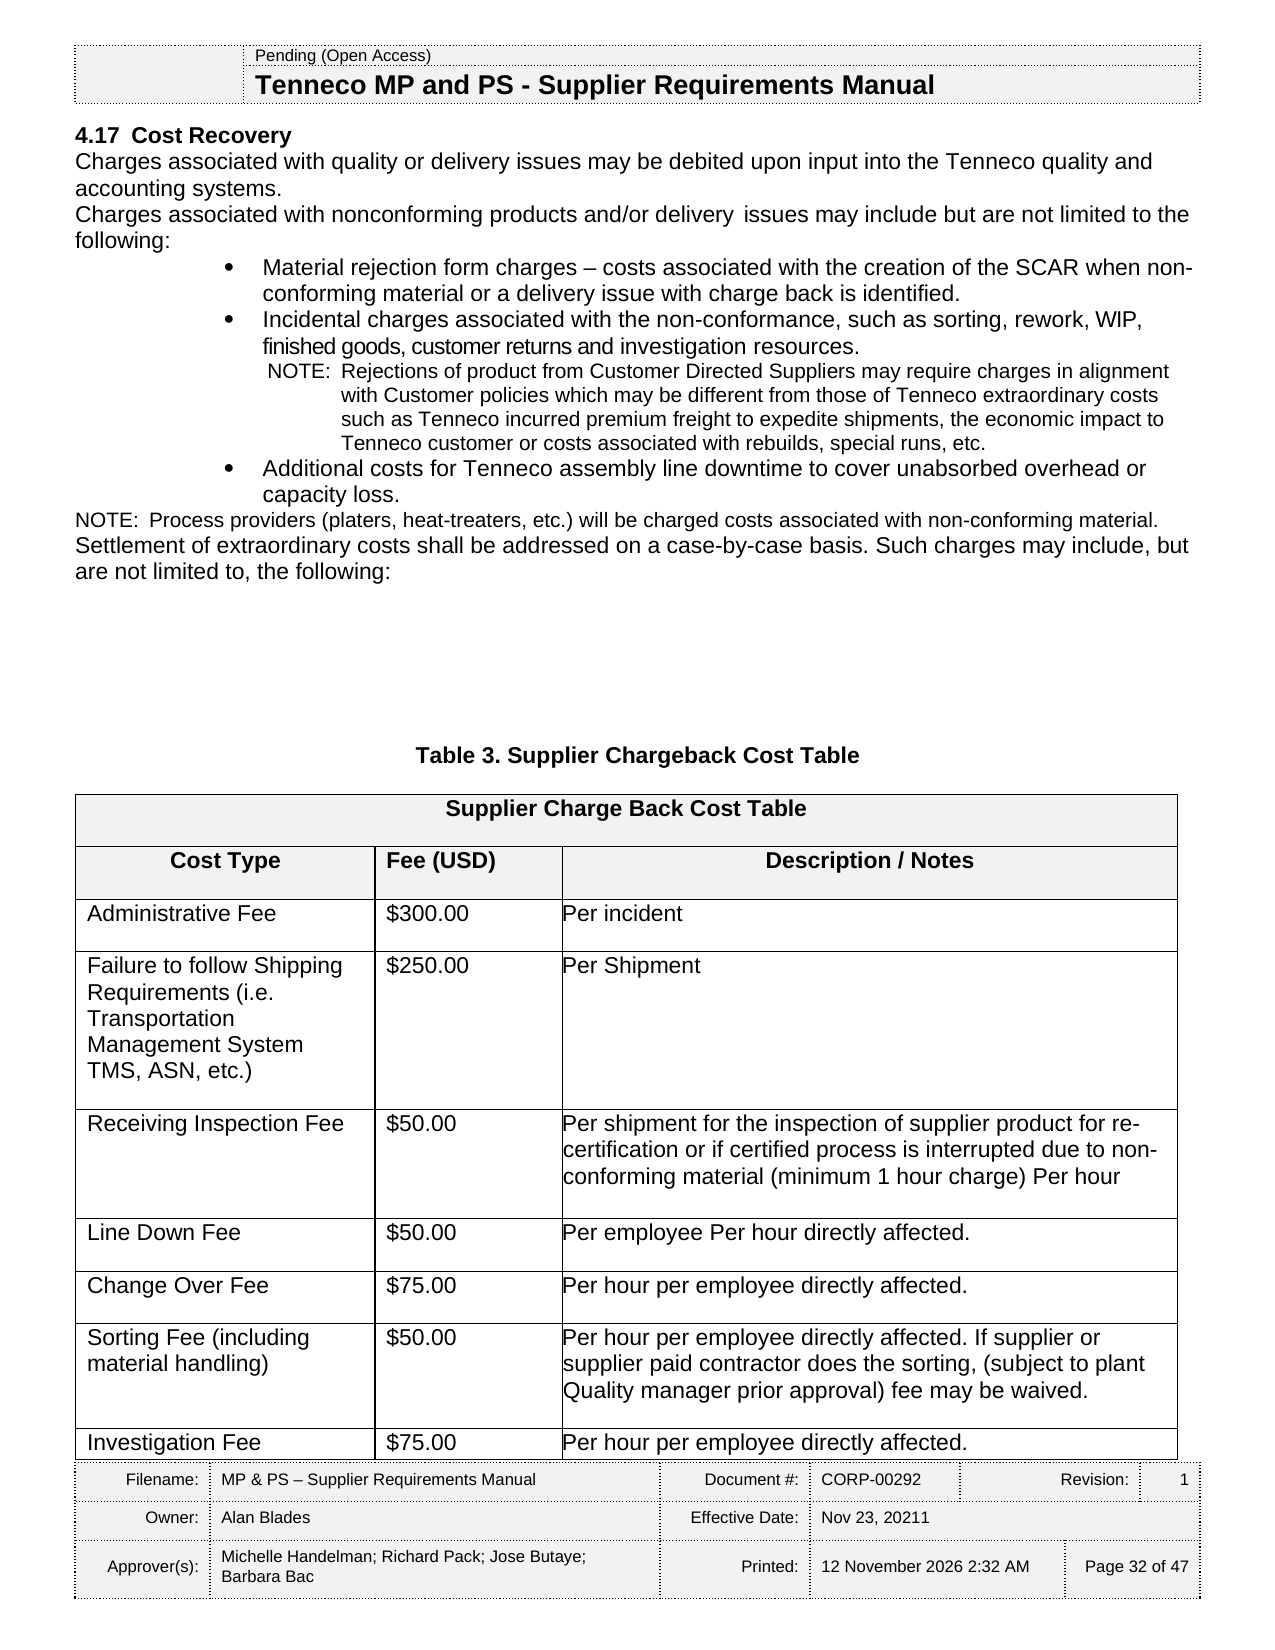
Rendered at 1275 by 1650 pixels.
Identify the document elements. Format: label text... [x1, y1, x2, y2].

list Additional costs for Tenneco assembly line downtime to cover unabsorbed overhead or capacity loss. [225, 455, 1200, 508]
table_cell $75.00 [376, 1272, 562, 1323]
table_cell Failure to follow Shipping Requirements (i.e. Transportation Management System TMS, ASN, etc.) [76, 952, 374, 1109]
table_cell Cost Type [76, 847, 374, 899]
table_cell $50.00 [376, 1219, 562, 1271]
text Table 3. Supplier Chargeback Cost Table [75, 742, 1200, 769]
table_cell Line Down Fee [76, 1219, 374, 1271]
table_cell Investigation Fee [76, 1429, 374, 1459]
table_cell Per shipment for the inspection of supplier product for re-certification or if certified process is interrupted due to non-conforming material (minimum 1 hour charge) Per hour [563, 1110, 1177, 1218]
table_cell Fee (USD) [376, 847, 562, 899]
table_cell $50.00 [376, 1110, 562, 1218]
table_cell $300.00 [376, 900, 562, 951]
table_cell Receiving Inspection Fee [76, 1110, 374, 1218]
table_cell Sorting Fee (including material handling) [76, 1324, 374, 1428]
table_cell Per incident [563, 900, 1177, 951]
table_cell Per Shipment [563, 952, 1177, 1109]
list Incidental charges associated with the non-conformance, such as sorting, rework, WIP, finished goods, customer returns and investigation resources. [225, 306, 1200, 359]
table_cell $50.00 [376, 1324, 562, 1428]
table_header Supplier Charge Back Cost Table [76, 795, 1177, 846]
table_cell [563, 1429, 1177, 1459]
text Charges associated with quality or delivery issues may be debited upon input into the Tenneco quality and accounting systems. [75, 148, 1200, 201]
table_cell Administrative Fee [76, 900, 374, 951]
table_cell Change Over Fee [76, 1272, 374, 1323]
text NOTE: Rejections of product from Customer Directed Suppliers may require charges in alignment with Customer policies which may be different from those of Tenneco extraordinary costs such as Tenneco incurred premium freight to expedite shipments, the economic impact to Tenneco customer or costs associated with rebuilds, special runs, etc. [267, 359, 1200, 455]
table_cell Per hour per employee directly affected. [563, 1272, 1177, 1323]
text Settlement of extraordinary costs shall be addressed on a case-by-case basis. Such charges may include, but are not limited to, the following: [75, 532, 1200, 584]
text NOTE: Process providers (platers, heat-treaters, etc.) will be charged costs associated with non-conforming material. [75, 508, 1200, 532]
table_cell Per hour per employee directly affected. If supplier or supplier paid contractor does the sorting, (subject to plant Quality manager prior approval) fee may be waived. [563, 1324, 1177, 1428]
text Charges associated with nonconforming products and/or delivery issues may include but are not limited to the following: [75, 201, 1200, 254]
table_cell Description / Notes [563, 847, 1177, 899]
table_cell $250.00 [376, 952, 562, 1109]
list Cost Recovery [75, 122, 1200, 148]
table_cell $75.00 [376, 1429, 562, 1459]
table_cell Per employee Per hour directly affected. [563, 1219, 1177, 1271]
list Material rejection form charges – costs associated with the creation of the SCAR when non-conforming material or a delivery issue with charge back is identified. [225, 254, 1200, 306]
